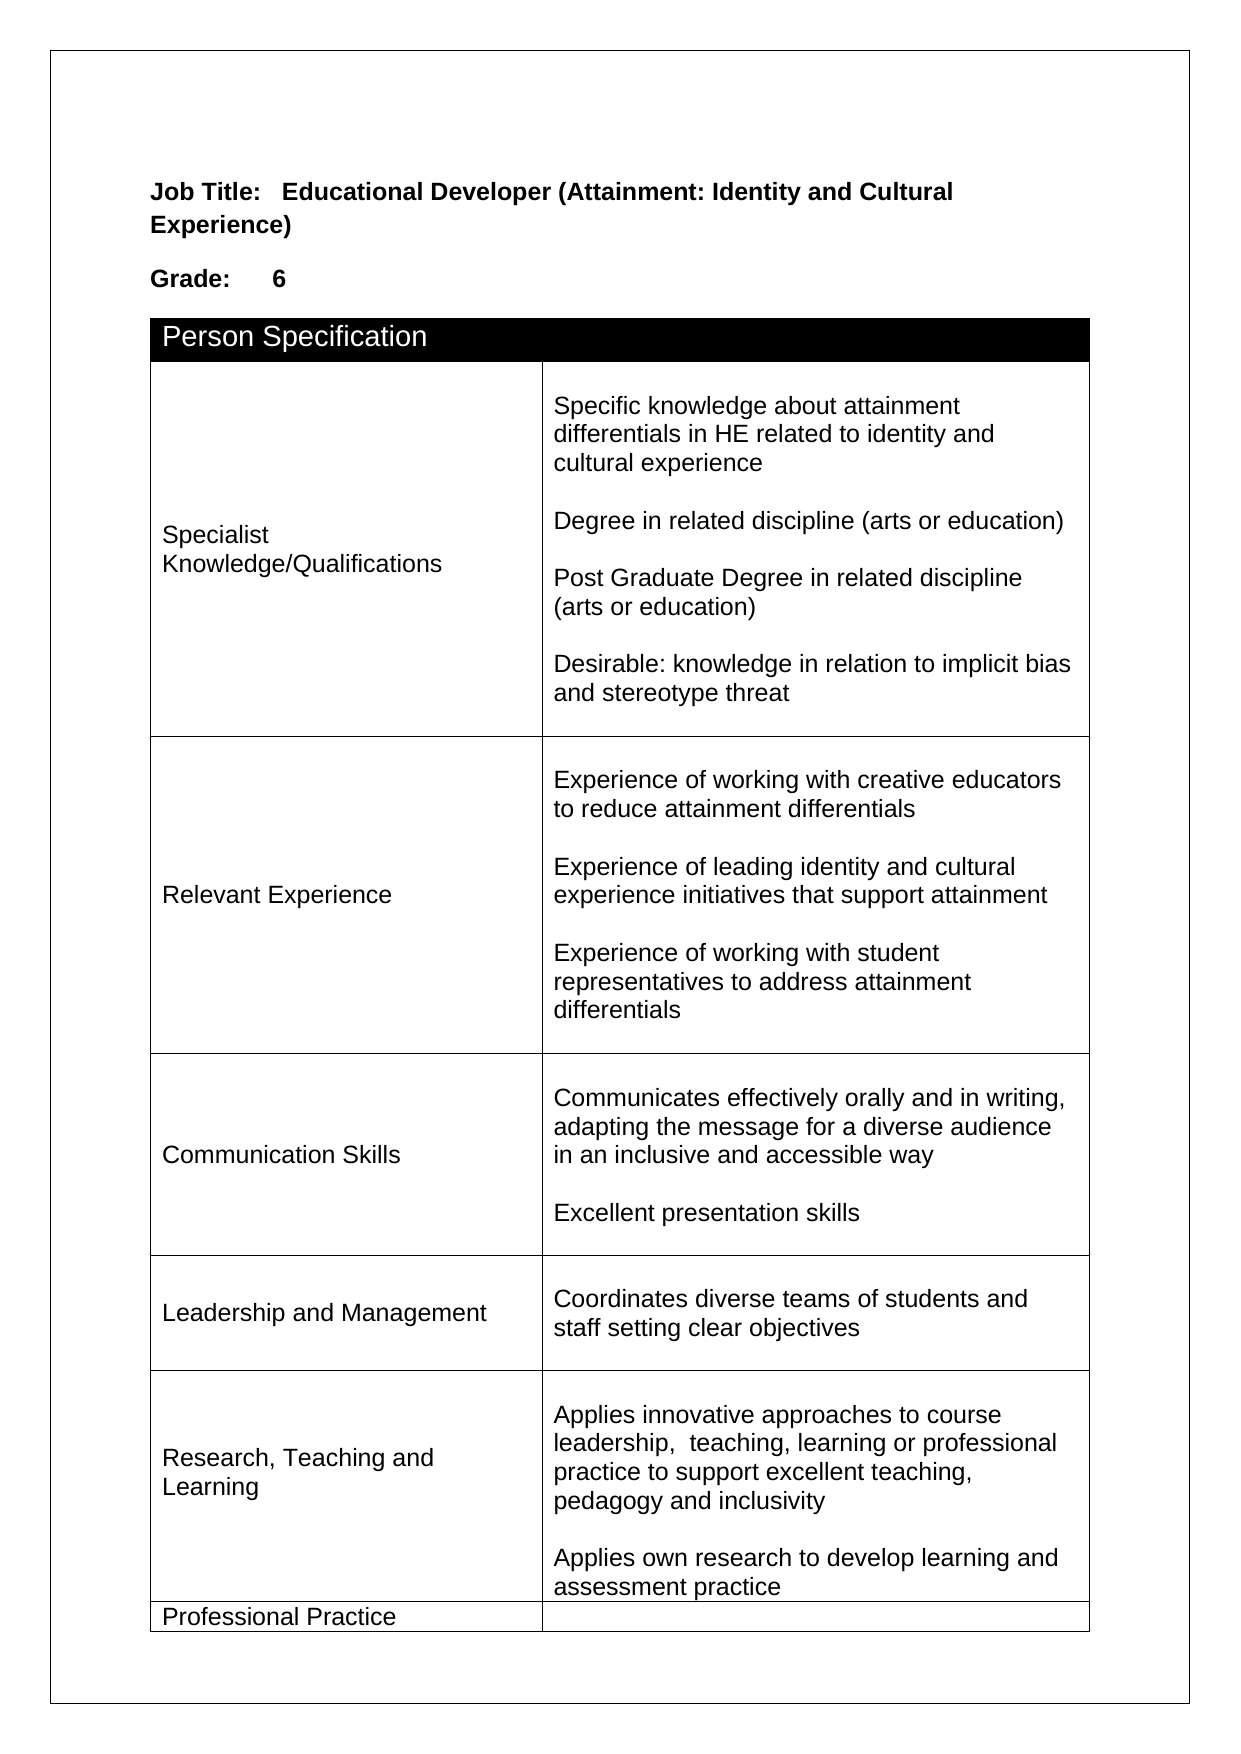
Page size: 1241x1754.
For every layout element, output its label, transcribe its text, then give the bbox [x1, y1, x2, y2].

table_cell Relevant Experience [151, 737, 542, 1053]
table_cell Communication Skills [151, 1054, 542, 1254]
table_cell Specialist Knowledge/Qualifications [151, 362, 542, 736]
table_cell Experience of working with creative educators to reduce attainment differentials Experience of leading identity and cultural experience initiatives that support attainment Experience of working with student representatives to address attainment differentials [543, 737, 1089, 1053]
table_cell Specific knowledge about attainment differentials in HE related to identity and cultural experience Degree in related discipline (arts or education) Post Graduate Degree in related discipline (arts or education) Desirable: knowledge in relation to implicit bias and stereotype threat [543, 362, 1089, 736]
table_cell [543, 1602, 1089, 1631]
table_cell Research, Teaching and Learning [151, 1371, 542, 1601]
table_header Person Specification [151, 319, 1089, 361]
table_cell Applies innovative approaches to course leadership, teaching, learning or professional practice to support excellent teaching, pedagogy and inclusivity Applies own research to develop learning and assessment practice [543, 1371, 1089, 1601]
text Job Title: Educational Developer (Attainment: Identity and Cultural Experience) [150, 177, 1090, 239]
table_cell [151, 1602, 542, 1631]
table_cell Coordinates diverse teams of students and staff setting clear objectives [543, 1256, 1089, 1370]
table_cell Leadership and Management [151, 1256, 542, 1370]
text Grade: 6 [150, 264, 1090, 293]
table_cell Communicates effectively orally and in writing, adapting the message for a diverse audience in an inclusive and accessible way Excellent presentation skills [543, 1054, 1089, 1254]
